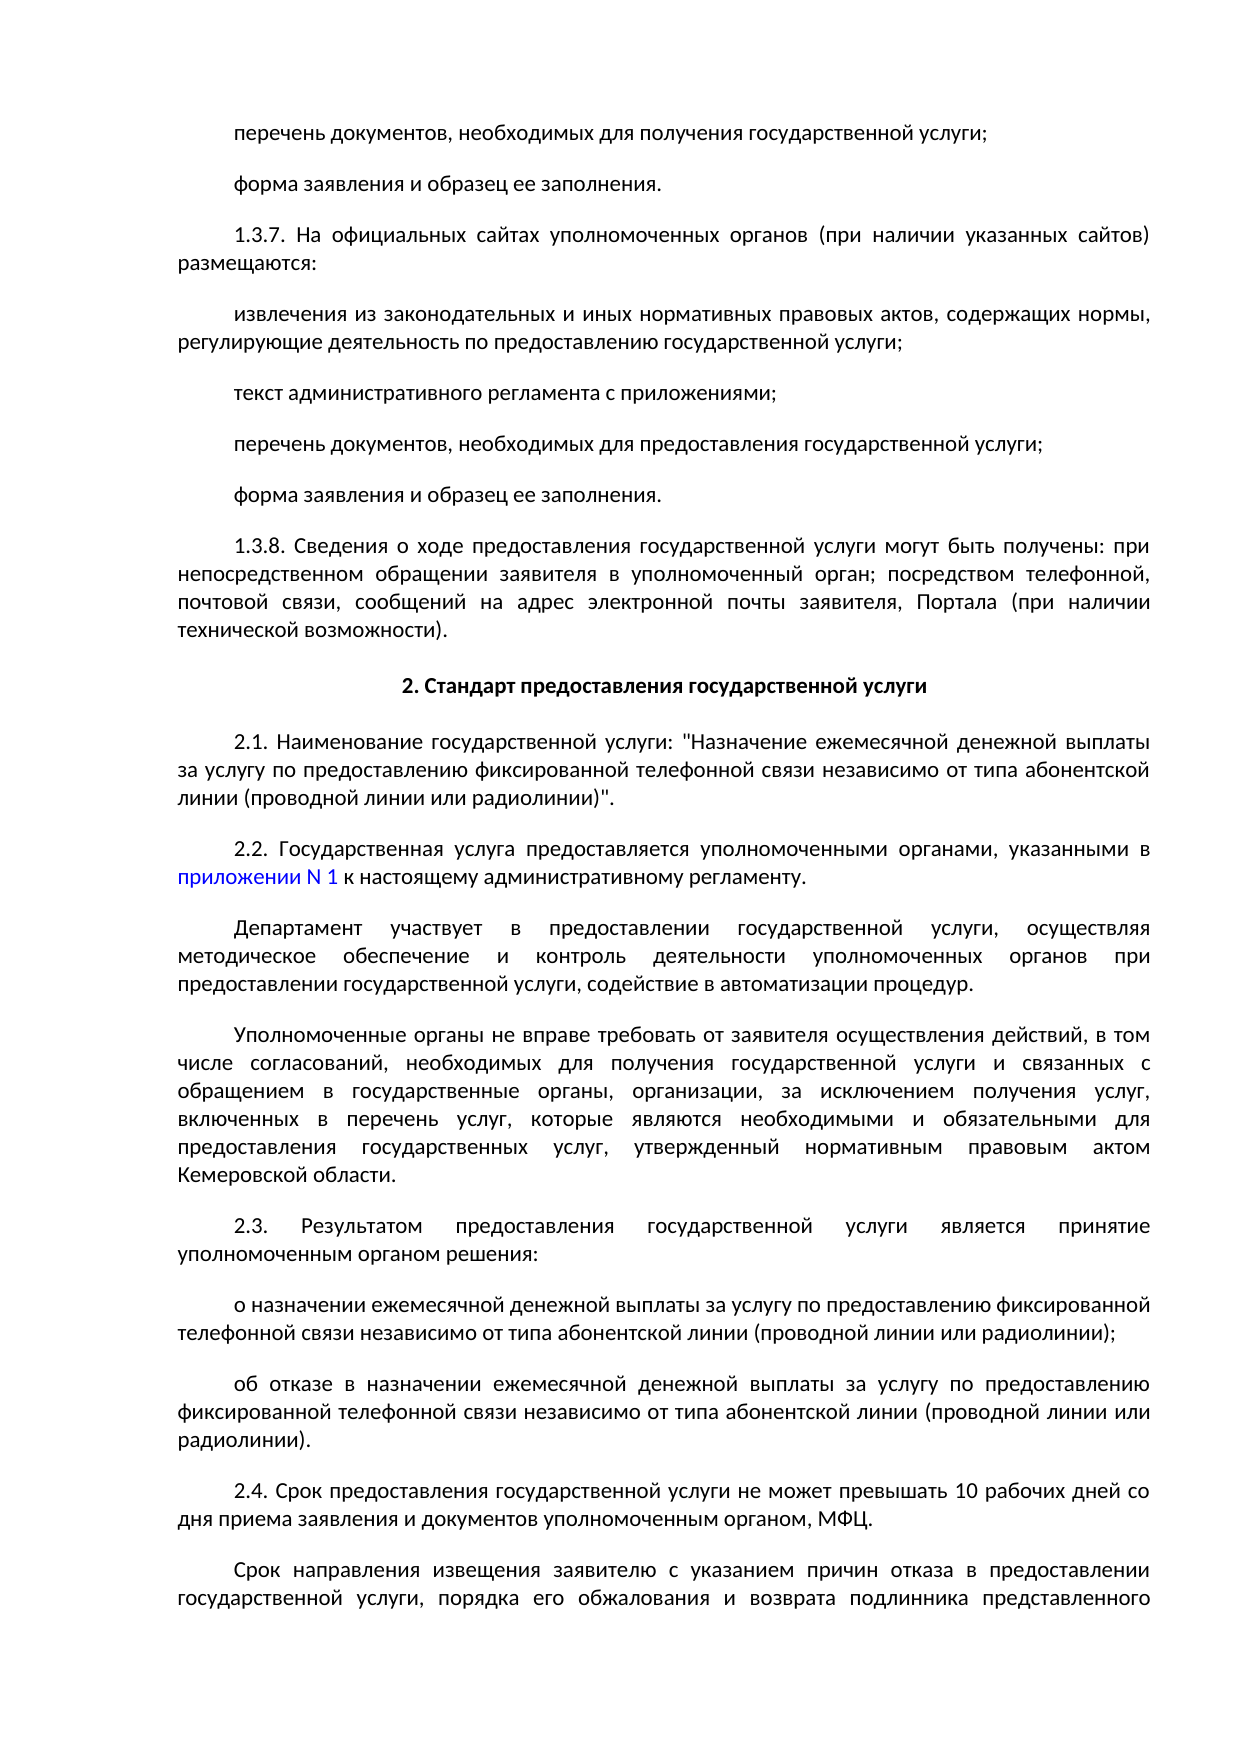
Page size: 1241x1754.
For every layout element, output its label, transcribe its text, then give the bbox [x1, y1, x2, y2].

text 2.2. Государственная услуга предоставляется уполномоченными органами, указанными в приложении N 1 к настоящему административному регламенту. [177, 834, 1152, 890]
text перечень документов, необходимых для получения государственной услуги; [177, 118, 1152, 146]
text 1.3.8. Сведения о ходе предоставления государственной услуги могут быть получены: при непосредственном обращении заявителя в уполномоченный орган; посредством телефонной, почтовой связи, сообщений на адрес электронной почты заявителя, Портала (при наличии технической возможности). [177, 531, 1152, 643]
title 2. Стандарт предоставления государственной услуги [177, 671, 1152, 699]
text 2.1. Наименование государственной услуги: "Назначение ежемесячной денежной выплаты за услугу по предоставлению фиксированной телефонной связи независимо от типа абонентской линии (проводной линии или радиолинии)". [177, 727, 1152, 811]
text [177, 1555, 1152, 1611]
text текст административного регламента с приложениями; [177, 378, 1152, 406]
text форма заявления и образец ее заполнения. [177, 169, 1152, 197]
text об отказе в назначении ежемесячной денежной выплаты за услугу по предоставлению фиксированной телефонной связи независимо от типа абонентской линии (проводной линии или радиолинии). [177, 1369, 1152, 1453]
text 2.3. Результатом предоставления государственной услуги является принятие уполномоченным органом решения: [177, 1211, 1152, 1267]
text Уполномоченные органы не вправе требовать от заявителя осуществления действий, в том числе согласований, необходимых для получения государственной услуги и связанных с обращением в государственные органы, организации, за исключением получения услуг, включенных в перечень услуг, которые являются необходимыми и обязательными для предоставления государственных услуг, утвержденный нормативным правовым актом Кемеровской области. [177, 1020, 1152, 1188]
text Департамент участвует в предоставлении государственной услуги, осуществляя методическое обеспечение и контроль деятельности уполномоченных органов при предоставлении государственной услуги, содействие в автоматизации процедур. [177, 913, 1152, 997]
text перечень документов, необходимых для предоставления государственной услуги; [177, 429, 1152, 457]
text форма заявления и образец ее заполнения. [177, 480, 1152, 508]
text 1.3.7. На официальных сайтах уполномоченных органов (при наличии указанных сайтов) размещаются: [177, 220, 1152, 276]
text извлечения из законодательных и иных нормативных правовых актов, содержащих нормы, регулирующие деятельность по предоставлению государственной услуги; [177, 299, 1152, 355]
text 2.4. Срок предоставления государственной услуги не может превышать 10 рабочих дней со дня приема заявления и документов уполномоченным органом, МФЦ. [177, 1476, 1152, 1532]
text о назначении ежемесячной денежной выплаты за услугу по предоставлению фиксированной телефонной связи независимо от типа абонентской линии (проводной линии или радиолинии); [177, 1290, 1152, 1346]
